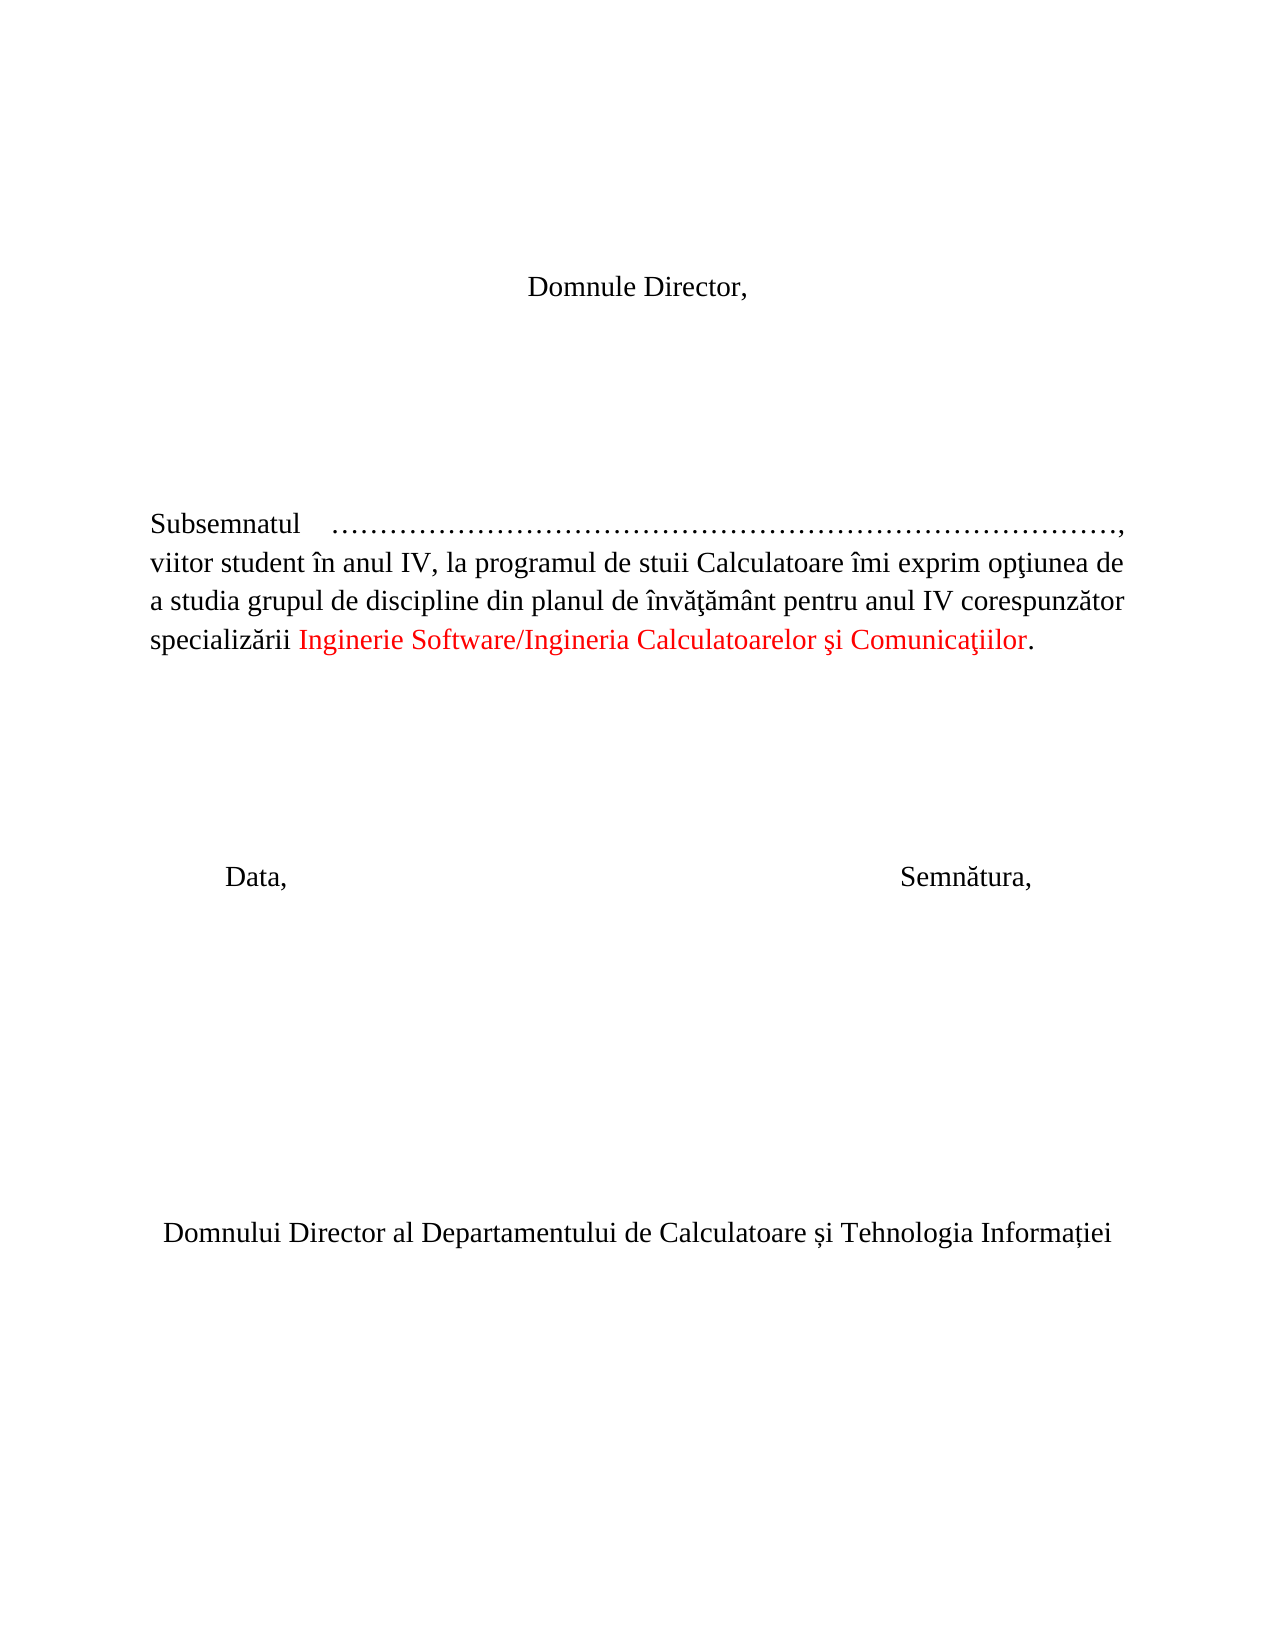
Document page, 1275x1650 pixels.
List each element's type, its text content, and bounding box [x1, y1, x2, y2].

text Subsemnatul ………………………………………………………………………, viitor student în anul IV, la programul de stuii Calculatoare îmi exprim opţiunea de a studia grupul de discipline din planul de învăţământ pentru anul IV corespunzător specializării Inginerie Software/Ingineria Calculatoarelor şi Comunicaţiilor. [150, 506, 1125, 655]
text Domnule Director, [150, 269, 1125, 302]
text Data, Semnătura, [150, 859, 1125, 893]
text Domnului Director al Departamentului de Calculatoare și Tehnologia Informației [150, 1216, 1125, 1249]
